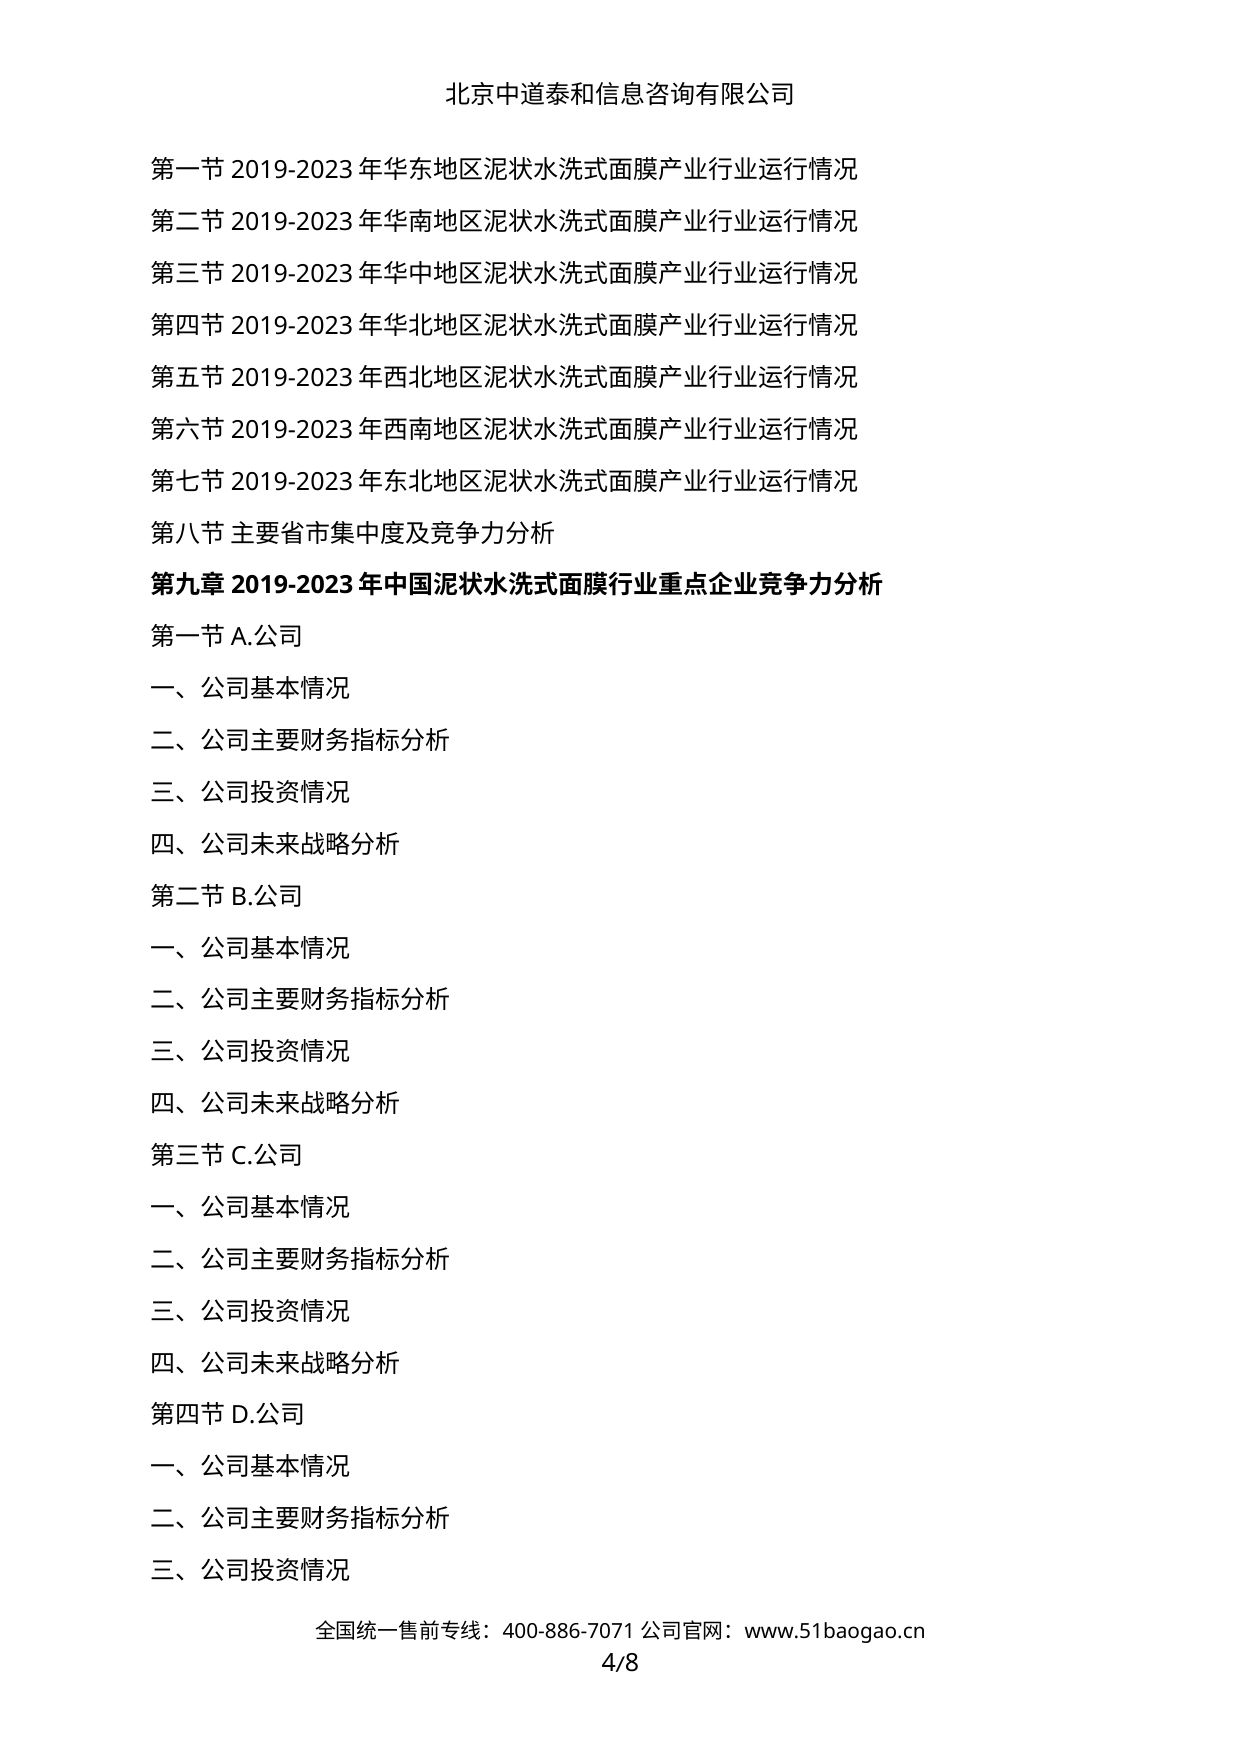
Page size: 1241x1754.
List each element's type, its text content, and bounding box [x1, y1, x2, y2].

text 三、公司投资情况 [150, 1551, 1090, 1587]
text 二、公司主要财务指标分析 [150, 1239, 1090, 1276]
text 第二节 B.公司 [150, 876, 1090, 912]
text 一、公司基本情况 [150, 1447, 1090, 1483]
text 第四节 D.公司 [150, 1395, 1090, 1431]
text 二、公司主要财务指标分析 [150, 721, 1090, 757]
text 第一节 A.公司 [150, 617, 1090, 653]
text 第八节 主要省市集中度及竞争力分析 [150, 513, 1090, 549]
text 四、公司未来战略分析 [150, 1343, 1090, 1379]
text 一、公司基本情况 [150, 928, 1090, 964]
text 四、公司未来战略分析 [150, 824, 1090, 861]
text 第一节 2019-2023年华东地区泥状水洗式面膜产业行业运行情况 [150, 150, 1090, 186]
text 第七节 2019-2023年东北地区泥状水洗式面膜产业行业运行情况 [150, 461, 1090, 497]
text 第五节 2019-2023年西北地区泥状水洗式面膜产业行业运行情况 [150, 357, 1090, 394]
text 一、公司基本情况 [150, 669, 1090, 705]
text 第四节 2019-2023年华北地区泥状水洗式面膜产业行业运行情况 [150, 306, 1090, 342]
text 二、公司主要财务指标分析 [150, 1499, 1090, 1535]
text 第二节 2019-2023年华南地区泥状水洗式面膜产业行业运行情况 [150, 202, 1090, 238]
text 第六节 2019-2023年西南地区泥状水洗式面膜产业行业运行情况 [150, 409, 1090, 446]
text 二、公司主要财务指标分析 [150, 980, 1090, 1016]
text 一、公司基本情况 [150, 1187, 1090, 1224]
text 三、公司投资情况 [150, 772, 1090, 809]
text 第三节 2019-2023年华中地区泥状水洗式面膜产业行业运行情况 [150, 254, 1090, 290]
text 三、公司投资情况 [150, 1291, 1090, 1327]
text 第九章 2019-2023年中国泥状水洗式面膜行业重点企业竞争力分析 [150, 565, 1090, 601]
text 第三节 C.公司 [150, 1136, 1090, 1172]
text 四、公司未来战略分析 [150, 1084, 1090, 1120]
text 三、公司投资情况 [150, 1032, 1090, 1068]
